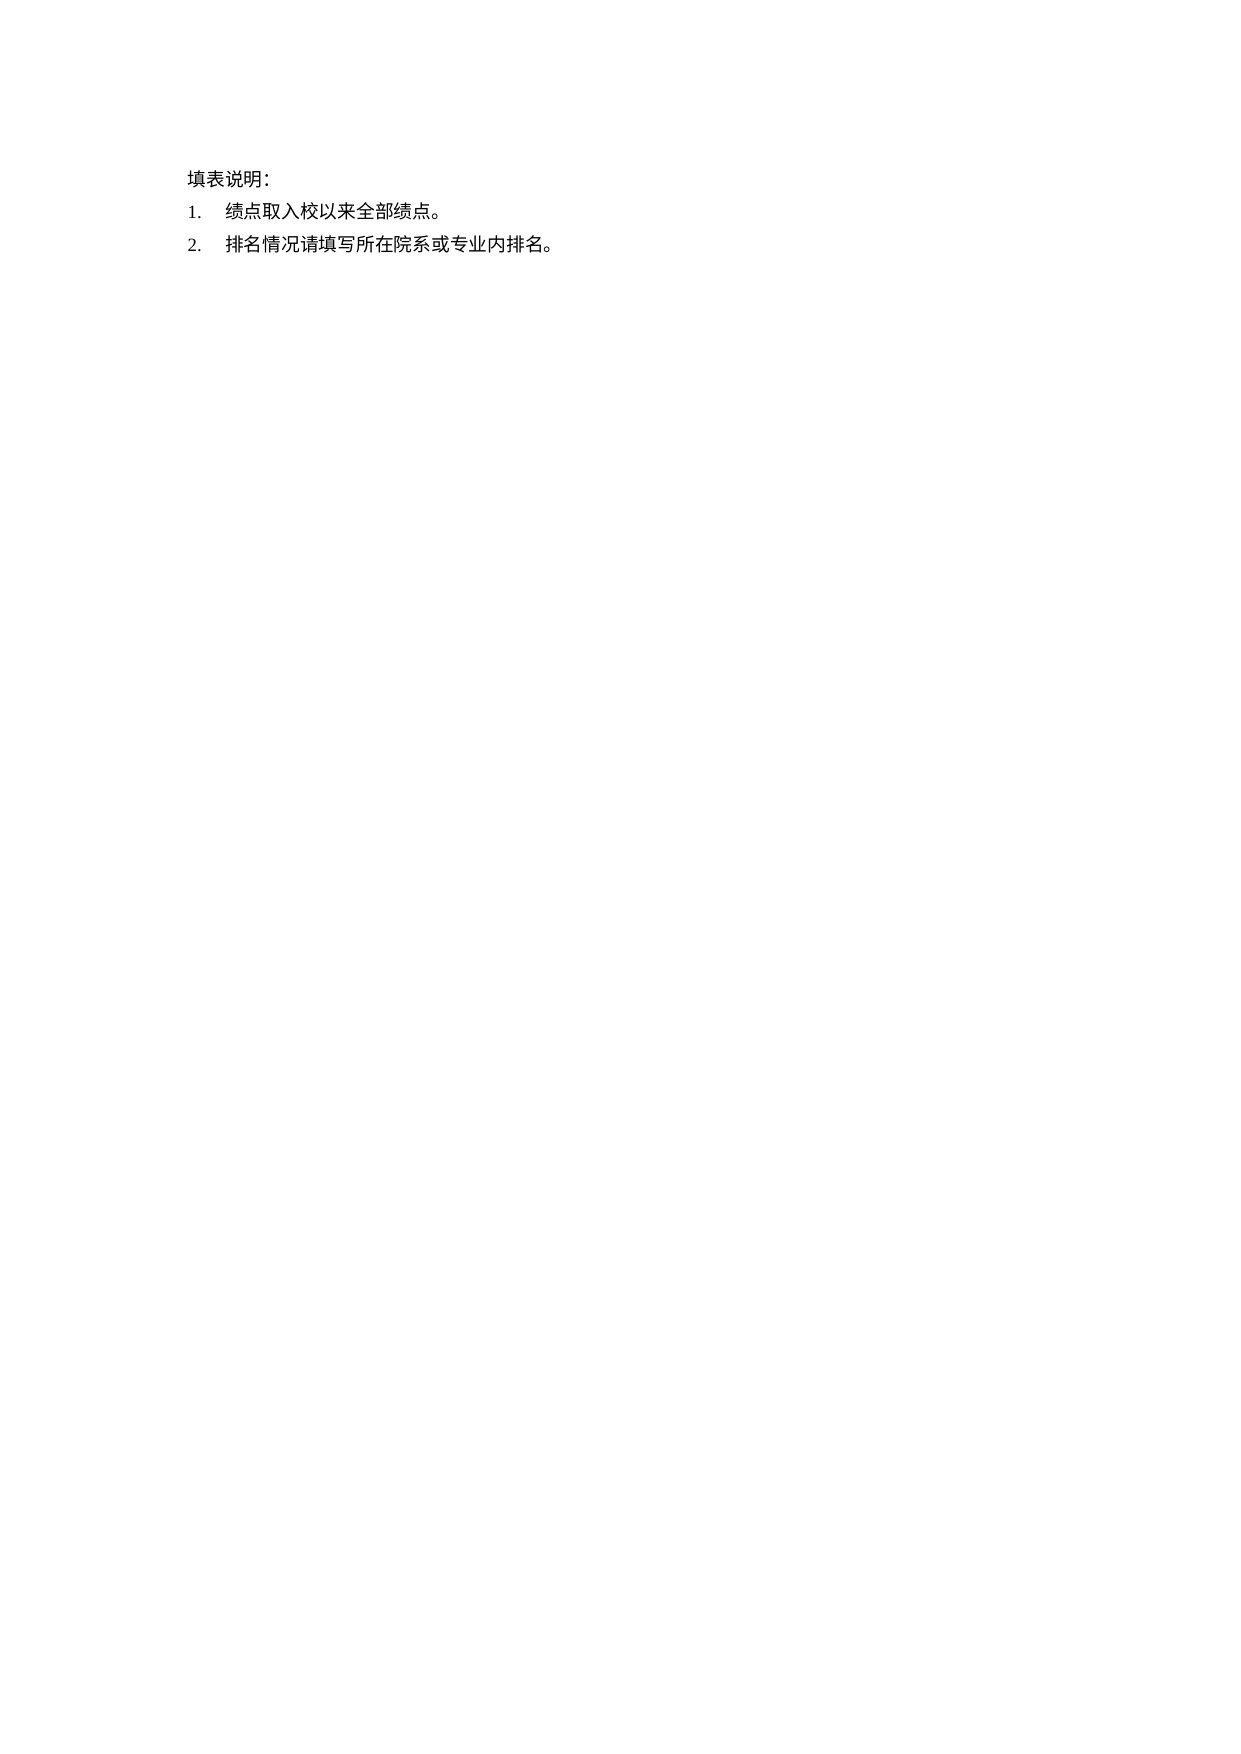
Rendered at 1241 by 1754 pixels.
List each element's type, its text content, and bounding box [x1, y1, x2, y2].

list 排名情况请填写所在院系或专业内排名。 [187, 227, 1053, 259]
list 绩点取入校以来全部绩点。 [187, 194, 1053, 227]
text 填表说明： [187, 162, 1053, 194]
